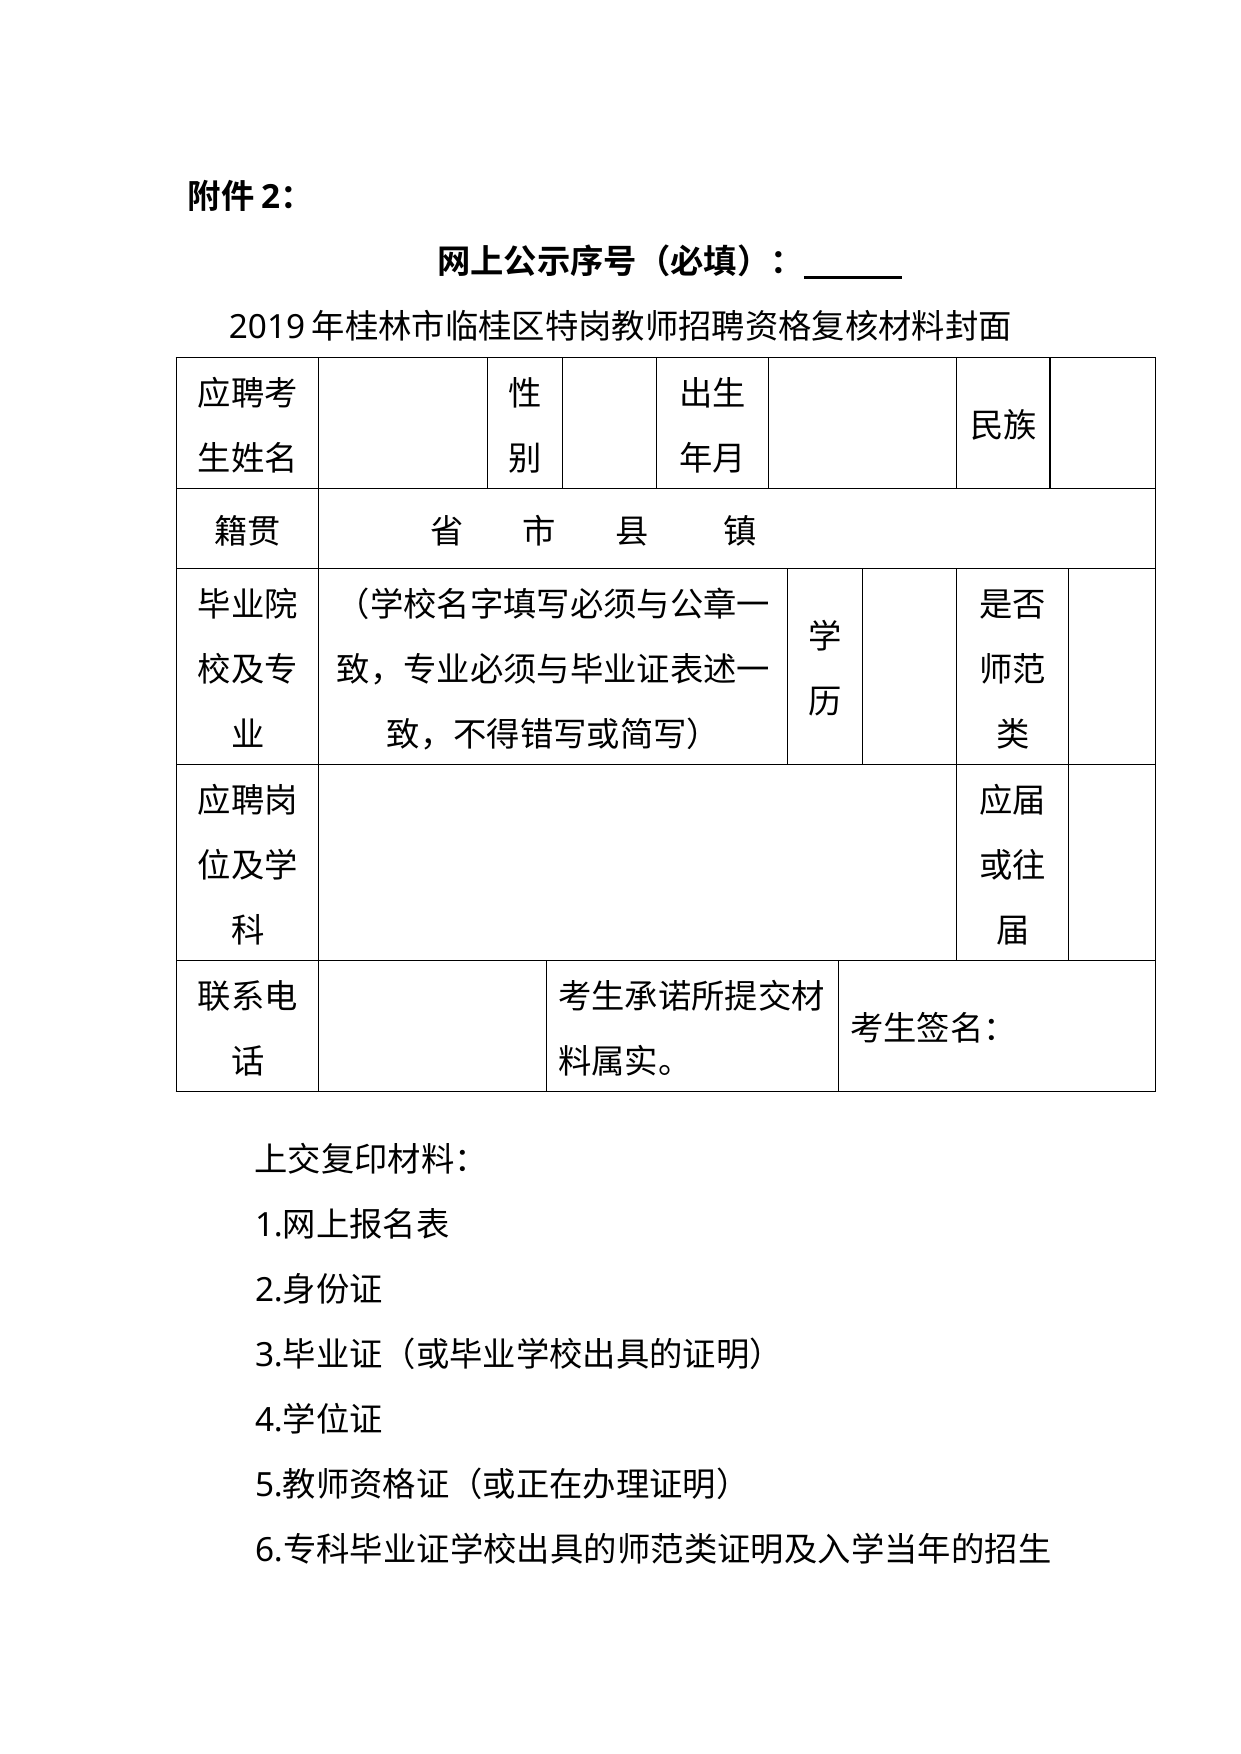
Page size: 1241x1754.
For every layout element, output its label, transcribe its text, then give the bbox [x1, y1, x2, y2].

table_cell [319, 765, 956, 960]
table_cell 学历 [788, 569, 862, 764]
table_header 出生 年月 [657, 358, 768, 488]
table_cell 应聘岗位及学科 [177, 765, 318, 960]
table_cell 是否师范类 [957, 569, 1068, 764]
table_cell [1069, 765, 1155, 960]
table_header [563, 358, 656, 488]
table_header [319, 358, 487, 488]
table_cell （学校名字填写必须与公章一致，专业必须与毕业证表述一致，不得错写或简写） [319, 569, 787, 764]
table_cell 考生签名： [839, 961, 1155, 1091]
table_cell 联系电话 [177, 961, 318, 1091]
table_cell [319, 961, 546, 1091]
table_cell 籍贯 [177, 489, 318, 568]
text 5.教师资格证（或正在办理证明） [187, 1450, 1053, 1515]
text 2019年桂林市临桂区特岗教师招聘资格复核材料封面 [187, 292, 1053, 357]
table_cell [1069, 569, 1155, 764]
text 网上公示序号（必填）： [187, 227, 1053, 292]
text 1.网上报名表 [187, 1190, 1053, 1255]
table_cell 省 市 县 镇 [319, 489, 1155, 568]
text 3.毕业证（或毕业学校出具的证明） [187, 1320, 1053, 1385]
table_header 民族 [957, 358, 1049, 488]
text 附件2： [187, 162, 1053, 227]
text 上交复印材料： [187, 1125, 1053, 1190]
text 4.学位证 [187, 1385, 1053, 1450]
table_header 应聘考生姓名 [177, 358, 318, 488]
text 2.身份证 [187, 1255, 1053, 1320]
table_cell 应届或往届 [957, 765, 1068, 960]
table_header 性别 [488, 358, 562, 488]
table_header [769, 358, 956, 488]
table_cell 毕业院校及专业 [177, 569, 318, 764]
table_cell [863, 569, 956, 764]
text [187, 1515, 1053, 1580]
table_header [1051, 358, 1155, 488]
table_cell 考生承诺所提交材料属实。 [547, 961, 838, 1091]
